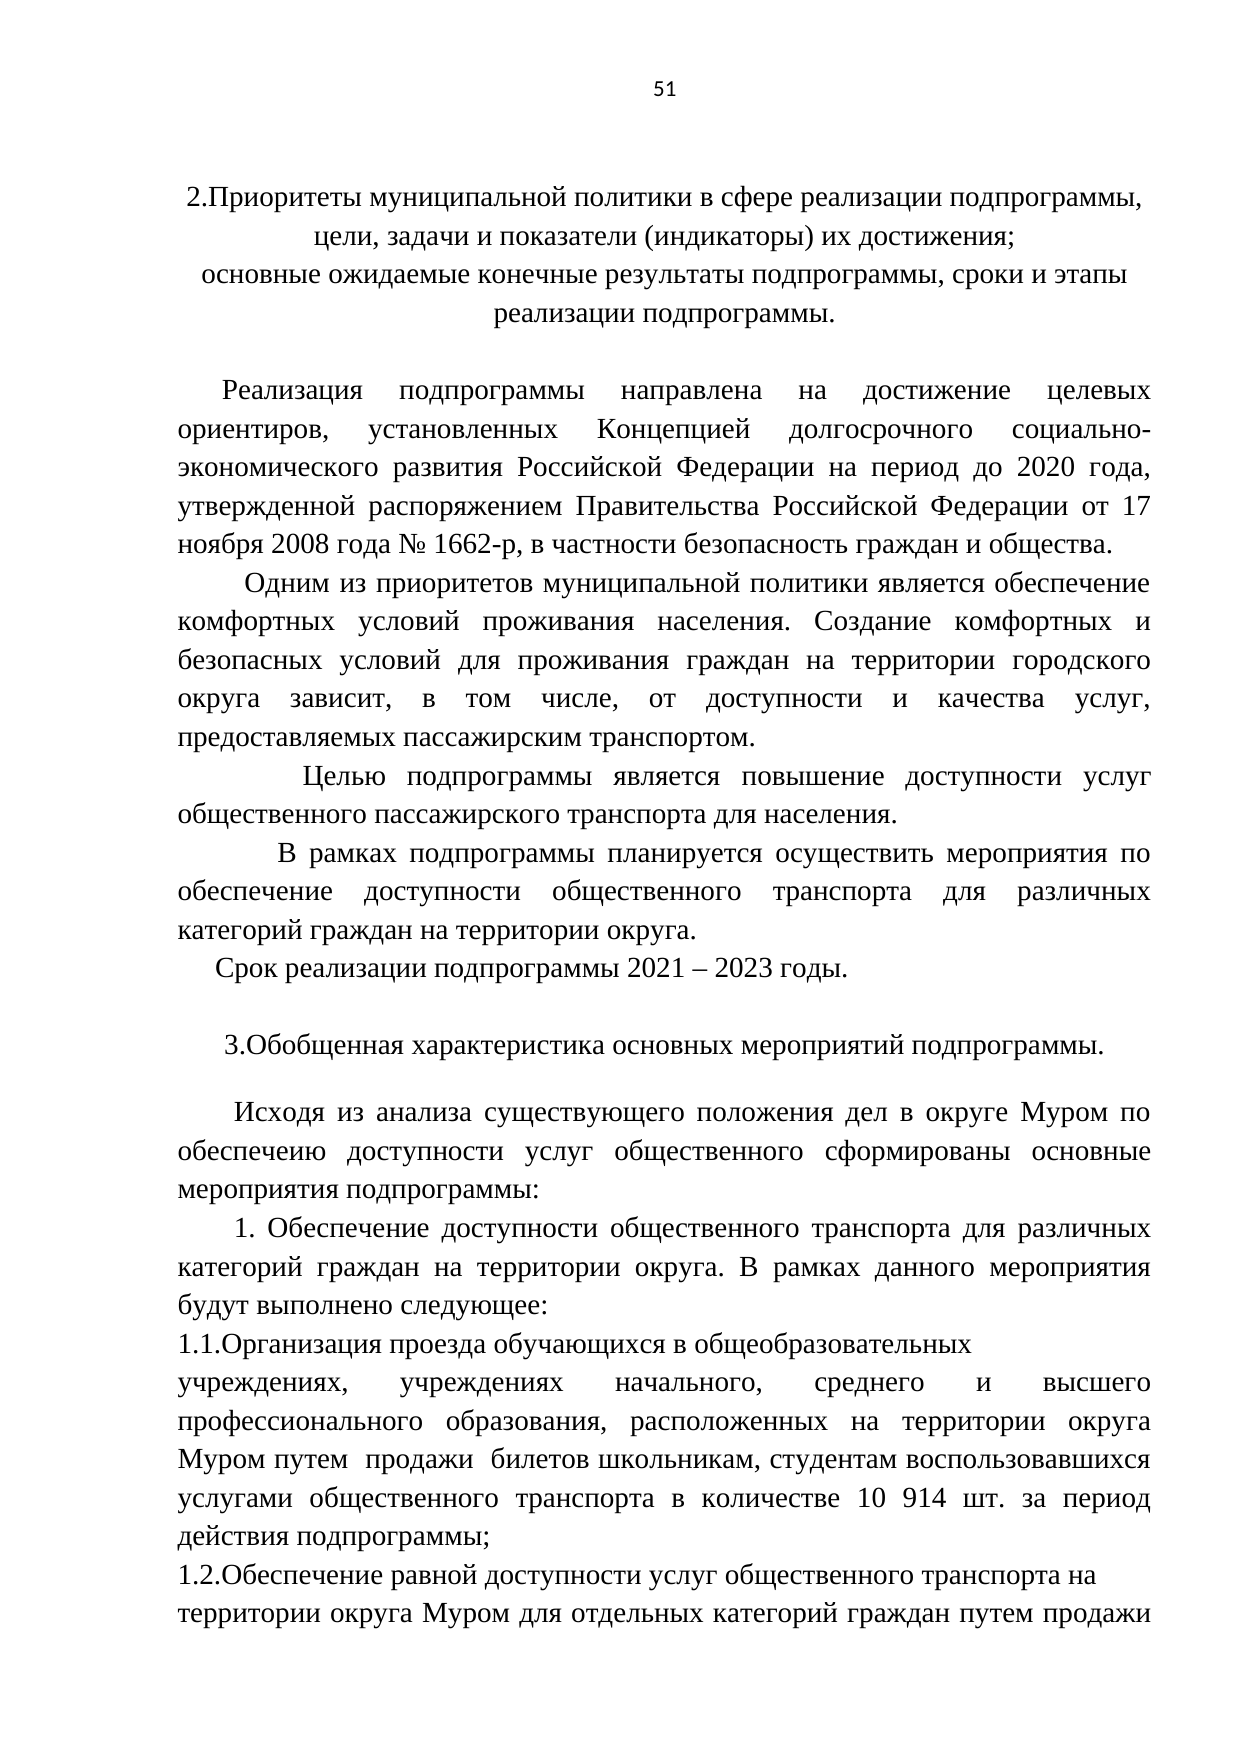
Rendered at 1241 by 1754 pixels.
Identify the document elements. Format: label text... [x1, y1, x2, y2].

text 1.1.Организация проезда обучающихся в общеобразовательных [177, 1326, 1152, 1359]
text Срок реализации подпрограммы 2021 – 2023 годы. [177, 950, 1152, 984]
text В рамках подпрограммы планируется осуществить мероприятия по обеспечение доступности общественного транспорта для различных категорий граждан на территории округа. [177, 835, 1152, 945]
text Реализация подпрограммы направлена на достижение целевых ориентиров, установленных Концепцией долгосрочного социально-экономического развития Российской Федерации на период до 2020 года, утвержденной распоряжением Правительства Российской Федерации от 17 ноября 2008 года № 1662-р, в частности безопасность граждан и общества. [177, 372, 1152, 560]
text основные ожидаемые конечные результаты подпрограммы, сроки и этапы реализации подпрограммы. [177, 257, 1152, 329]
text учреждениях, учреждениях начального, среднего и высшего профессионального образования, расположенных на территории округа Муром путем продажи билетов школьникам, студентам воспользовавшихся услугами общественного транспорта в количестве 10 914 шт. за период действия подпрограммы; [177, 1364, 1152, 1552]
text Исходя из анализа существующего положения дел в округе Муром по обеспечеию доступности услуг общественного сформированы основные мероприятия подпрограммы: [177, 1094, 1152, 1205]
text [177, 1596, 1152, 1629]
text 2.Приоритеты муниципальной политики в сфере реализации подпрограммы, цели, задачи и показатели (индикаторы) их достижения; [177, 179, 1152, 252]
text Целью подпрограммы является повышение доступности услуг общественного пассажирского транспорта для населения. [177, 758, 1152, 830]
text 3.Обобщенная характеристика основных мероприятий подпрограммы. [177, 1027, 1152, 1061]
text Одним из приоритетов муниципальной политики является обеспечение комфортных условий проживания населения. Создание комфортных и безопасных условий для проживания граждан на территории городского округа зависит, в том числе, от доступности и качества услуг, предоставляемых пассажирским транспортом. [177, 565, 1152, 753]
text 1. Обеспечение доступности общественного транспорта для различных категорий граждан на территории округа. В рамках данного мероприятия будут выполнено следующее: [177, 1210, 1152, 1321]
text 1.2.Обеспечение равной доступности услуг общественного транспорта на [177, 1557, 1152, 1591]
